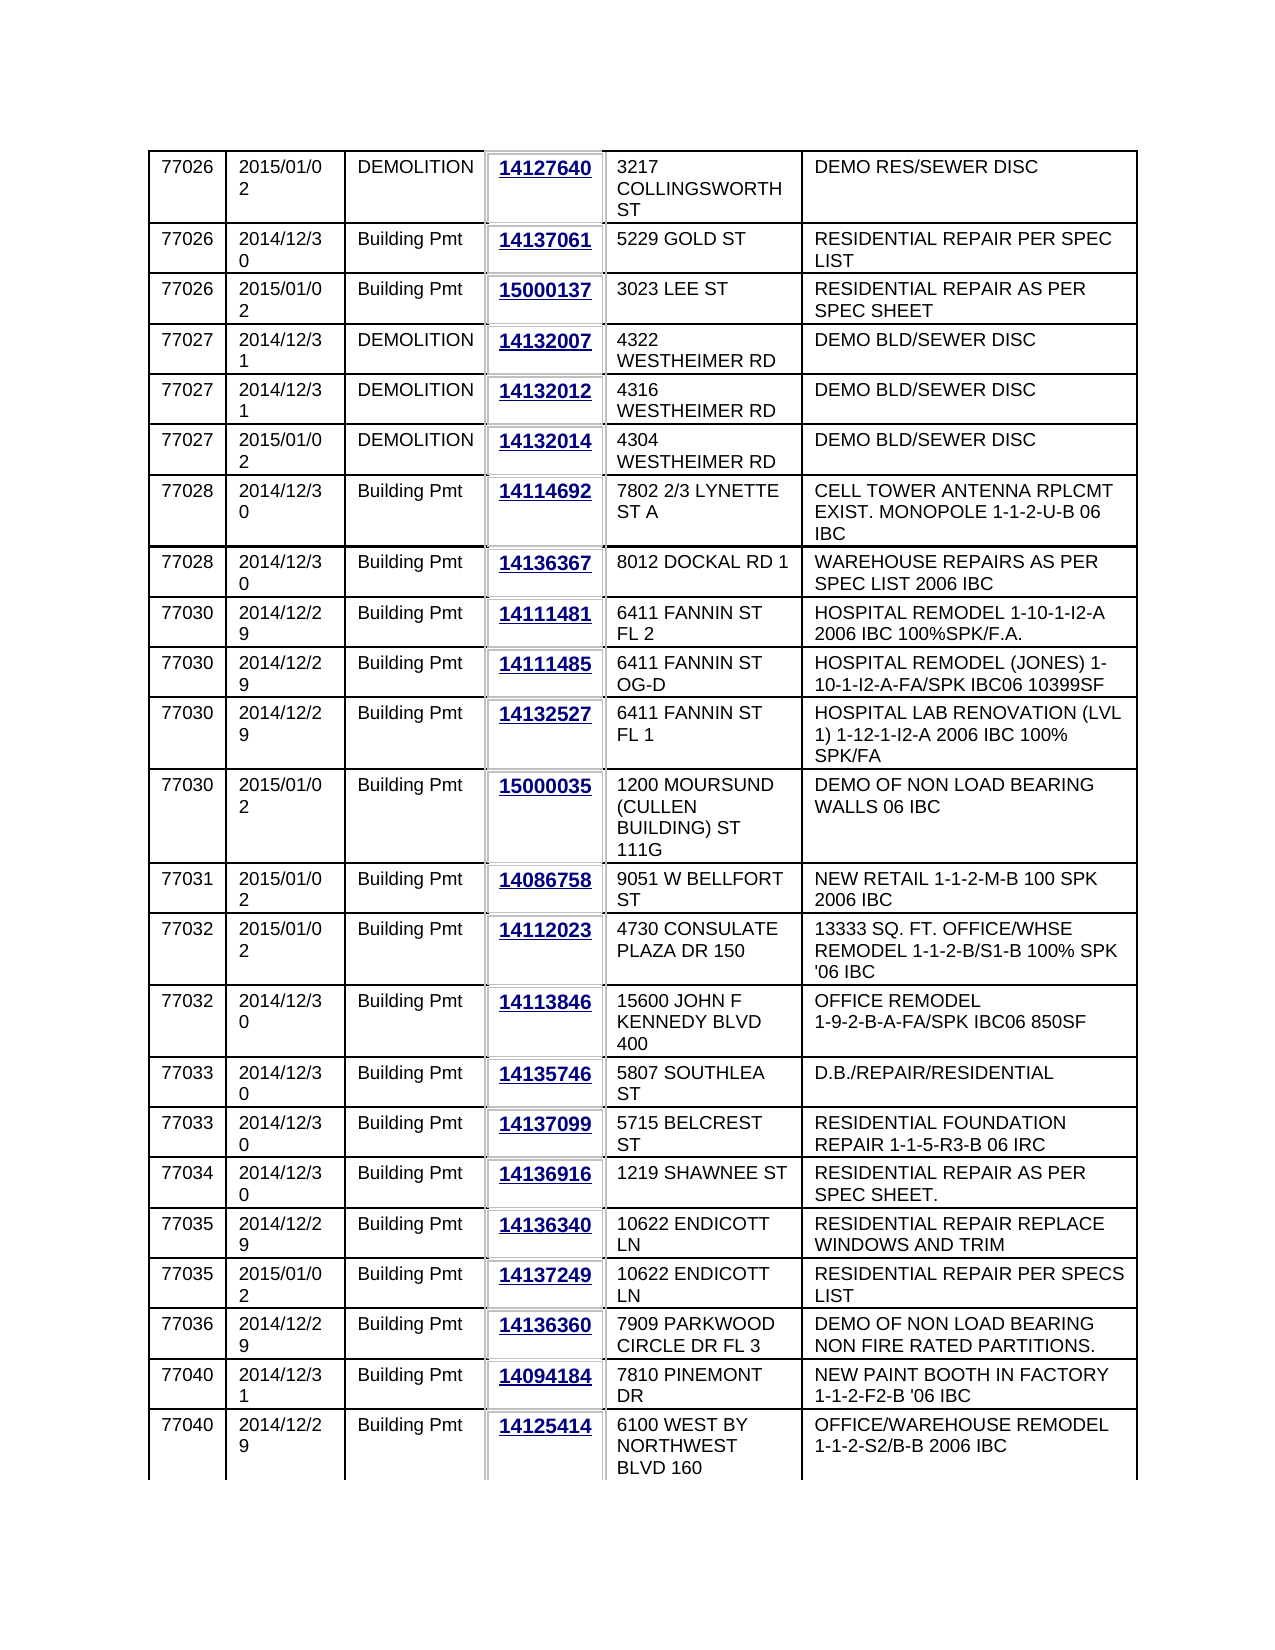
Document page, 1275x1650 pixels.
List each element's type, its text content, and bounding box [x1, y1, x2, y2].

table_cell 2015/01/02 [227, 152, 344, 222]
table_cell 13333 SQ. FT. OFFICE/WHSE REMODEL 1-1-2-B/S1-B 100% SPK '06 IBC [803, 914, 1136, 984]
table_cell 2014/12/29 [227, 648, 344, 696]
table_cell Building Pmt [346, 1058, 484, 1106]
table_cell Building Pmt [346, 864, 484, 912]
table_cell 77027 [150, 375, 225, 423]
table_cell 2014/12/30 [227, 224, 344, 272]
table_cell 2015/01/02 [227, 274, 344, 322]
table_cell 4304 WESTHEIMER RD [607, 425, 801, 473]
table_cell 2014/12/30 [227, 1158, 344, 1207]
table_cell 14132007 [489, 327, 602, 373]
table_cell 2014/12/29 [227, 598, 344, 646]
table_cell 14132012 [489, 378, 602, 423]
table_cell 2014/12/30 [227, 1058, 344, 1106]
table_cell HOSPITAL REMODEL 1-10-1-I2-A 2006 IBC 100%SPK/F.A. [803, 598, 1136, 646]
table_cell 14132527 [489, 701, 602, 768]
table_cell 14137061 [489, 227, 602, 272]
table_cell 7802 2/3 LYNETTE ST A [607, 476, 801, 545]
table_cell 7909 PARKWOOD CIRCLE DR FL 3 [607, 1309, 801, 1357]
table_cell 15000035 [489, 773, 602, 862]
table_cell 15600 JOHN F KENNEDY BLVD 400 [607, 986, 801, 1056]
table_cell 14136367 [489, 550, 602, 596]
table_cell 14135746 [489, 1060, 602, 1106]
table_cell 4316 WESTHEIMER RD [607, 375, 801, 423]
table_cell 2014/12/31 [227, 1360, 344, 1408]
table_cell 77040 [150, 1360, 225, 1408]
table_cell Building Pmt [346, 548, 484, 596]
table_cell 14125414 [489, 1413, 602, 1480]
table_cell 2014/12/29 [227, 1209, 344, 1257]
table_cell 14114692 [489, 478, 602, 545]
table_cell Building Pmt [346, 274, 484, 322]
table_cell 77040 [150, 1410, 225, 1480]
table_cell DEMO RES/SEWER DISC [803, 152, 1136, 222]
table_cell DEMO BLD/SEWER DISC [803, 325, 1136, 373]
table_cell 4730 CONSULATE PLAZA DR 150 [607, 914, 801, 984]
table_cell 14113846 [489, 988, 602, 1056]
table_cell 14112023 [489, 917, 602, 984]
table_cell 2014/12/30 [227, 1108, 344, 1156]
table_cell 77031 [150, 864, 225, 912]
table_cell 77026 [150, 224, 225, 272]
table_cell 14094184 [489, 1362, 602, 1408]
table_cell RESIDENTIAL REPAIR AS PER SPEC SHEET [803, 274, 1136, 322]
table_cell 77032 [150, 914, 225, 984]
table_cell 2014/12/29 [227, 698, 344, 768]
table_cell Building Pmt [346, 1108, 484, 1156]
table_cell Building Pmt [346, 224, 484, 272]
table_cell 14137099 [489, 1111, 602, 1156]
table_cell NEW PAINT BOOTH IN FACTORY 1-1-2-F2-B '06 IBC [803, 1360, 1136, 1408]
table_cell DEMOLITION [346, 375, 484, 423]
table_cell 77026 [150, 152, 225, 222]
table_cell Building Pmt [346, 476, 484, 545]
table_cell 2015/01/02 [227, 864, 344, 912]
table_cell Building Pmt [346, 1360, 484, 1408]
table_cell Building Pmt [346, 648, 484, 696]
table_cell Building Pmt [346, 914, 484, 984]
table_cell 2015/01/02 [227, 1259, 344, 1307]
table_cell DEMOLITION [346, 425, 484, 473]
table_cell RESIDENTIAL REPAIR PER SPEC LIST [803, 224, 1136, 272]
table_cell 77027 [150, 425, 225, 473]
table_cell Building Pmt [346, 1309, 484, 1357]
table_cell 15000137 [489, 277, 602, 322]
table_cell RESIDENTIAL REPAIR AS PER SPEC SHEET. [803, 1158, 1136, 1207]
table_cell OFFICE/WAREHOUSE REMODEL 1-1-2-S2/B-B 2006 IBC [803, 1410, 1136, 1480]
table_cell 14136916 [489, 1161, 602, 1207]
table_cell 14137249 [489, 1262, 602, 1307]
table_cell Building Pmt [346, 986, 484, 1056]
table_cell 2014/12/30 [227, 986, 344, 1056]
table_cell 2014/12/30 [227, 548, 344, 596]
table_cell 77026 [150, 274, 225, 322]
table_cell 5807 SOUTHLEA ST [607, 1058, 801, 1106]
table_cell 77027 [150, 325, 225, 373]
table_cell 77036 [150, 1309, 225, 1357]
table_cell 1200 MOURSUND (CULLEN BUILDING) ST 111G [607, 770, 801, 862]
table_cell 9051 W BELLFORT ST [607, 864, 801, 912]
table_cell 4322 WESTHEIMER RD [607, 325, 801, 373]
table_cell Building Pmt [346, 1209, 484, 1257]
table_cell 77035 [150, 1209, 225, 1257]
table_cell 1219 SHAWNEE ST [607, 1158, 801, 1207]
table_cell 14136360 [489, 1312, 602, 1357]
table_cell Building Pmt [346, 698, 484, 768]
table_cell 2015/01/02 [227, 425, 344, 473]
table_cell RESIDENTIAL REPAIR PER SPECS LIST [803, 1259, 1136, 1307]
table_cell 10622 ENDICOTT LN [607, 1209, 801, 1257]
table_cell 77030 [150, 648, 225, 696]
table_cell NEW RETAIL 1-1-2-M-B 100 SPK 2006 IBC [803, 864, 1136, 912]
table_cell RESIDENTIAL REPAIR REPLACE WINDOWS AND TRIM [803, 1209, 1136, 1257]
table_cell 2014/12/30 [227, 476, 344, 545]
table_cell 2015/01/02 [227, 914, 344, 984]
table_cell WAREHOUSE REPAIRS AS PER SPEC LIST 2006 IBC [803, 548, 1136, 596]
table_cell DEMO OF NON LOAD BEARING NON FIRE RATED PARTITIONS. [803, 1309, 1136, 1357]
table_cell 77028 [150, 548, 225, 596]
table_cell 77030 [150, 770, 225, 862]
table_cell 77033 [150, 1108, 225, 1156]
table_cell 14111481 [489, 600, 602, 646]
table_cell 14127640 [489, 155, 602, 222]
table_cell 3217 COLLINGSWORTH ST [607, 152, 801, 222]
table_cell 14136340 [489, 1211, 602, 1257]
table_cell 7810 PINEMONT DR [607, 1360, 801, 1408]
table_cell 77035 [150, 1259, 225, 1307]
table_cell 2014/12/31 [227, 325, 344, 373]
table_cell 77032 [150, 986, 225, 1056]
table_cell 2015/01/02 [227, 770, 344, 862]
table_cell 77033 [150, 1058, 225, 1106]
table_cell 5715 BELCREST ST [607, 1108, 801, 1156]
table_cell D.B./REPAIR/RESIDENTIAL [803, 1058, 1136, 1106]
table_cell Building Pmt [346, 1158, 484, 1207]
table_cell 6411 FANNIN ST OG-D [607, 648, 801, 696]
table_cell 77030 [150, 698, 225, 768]
table_cell DEMO BLD/SEWER DISC [803, 425, 1136, 473]
table_cell DEMOLITION [346, 152, 484, 222]
table_cell 77030 [150, 598, 225, 646]
table_cell Building Pmt [346, 598, 484, 646]
table_cell 6411 FANNIN ST FL 2 [607, 598, 801, 646]
table_cell 77034 [150, 1158, 225, 1207]
table_cell HOSPITAL REMODEL (JONES) 1-10-1-I2-A-FA/SPK IBC06 10399SF [803, 648, 1136, 696]
table_cell HOSPITAL LAB RENOVATION (LVL 1) 1-12-1-I2-A 2006 IBC 100% SPK/FA [803, 698, 1136, 768]
table_cell 3023 LEE ST [607, 274, 801, 322]
table_cell 2014/12/29 [227, 1309, 344, 1357]
table_cell 6100 WEST BY NORTHWEST BLVD 160 [607, 1410, 801, 1480]
table_cell Building Pmt [346, 1259, 484, 1307]
table_cell Building Pmt [346, 1410, 484, 1480]
table_cell Building Pmt [346, 770, 484, 862]
table_cell 5229 GOLD ST [607, 224, 801, 272]
table_cell DEMOLITION [346, 325, 484, 373]
table_cell DEMO BLD/SEWER DISC [803, 375, 1136, 423]
table_cell RESIDENTIAL FOUNDATION REPAIR 1-1-5-R3-B 06 IRC [803, 1108, 1136, 1156]
table_cell CELL TOWER ANTENNA RPLCMT EXIST. MONOPOLE 1-1-2-U-B 06 IBC [803, 476, 1136, 545]
table_cell 2014/12/31 [227, 375, 344, 423]
table_cell 77028 [150, 476, 225, 545]
table_cell 6411 FANNIN ST FL 1 [607, 698, 801, 768]
table_cell 8012 DOCKAL RD 1 [607, 548, 801, 596]
table_cell OFFICE REMODEL 1-9-2-B-A-FA/SPK IBC06 850SF [803, 986, 1136, 1056]
table_cell 2014/12/29 [227, 1410, 344, 1480]
table_cell 10622 ENDICOTT LN [607, 1259, 801, 1307]
table_cell 14111485 [489, 651, 602, 696]
table_cell DEMO OF NON LOAD BEARING WALLS 06 IBC [803, 770, 1136, 862]
table_cell 14086758 [489, 866, 602, 912]
table_cell 14132014 [489, 428, 602, 473]
